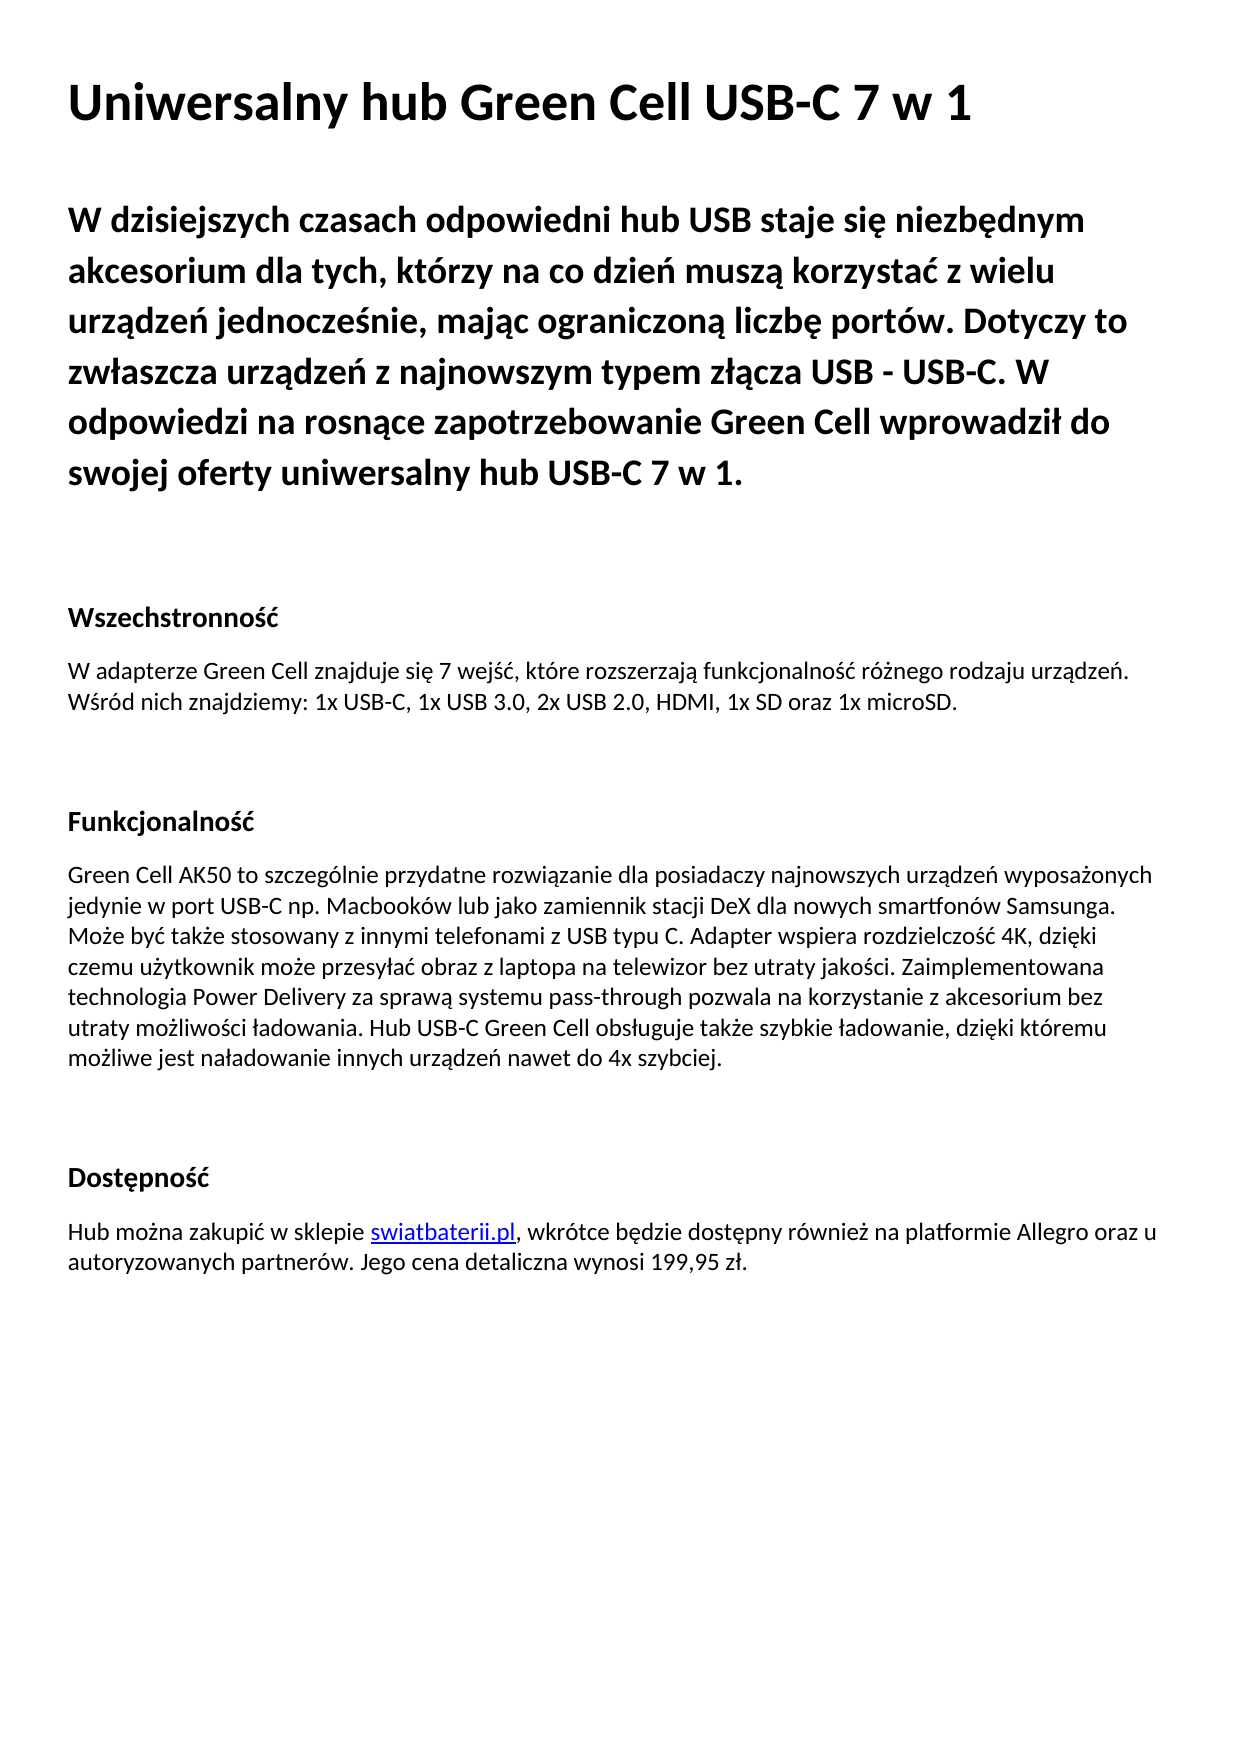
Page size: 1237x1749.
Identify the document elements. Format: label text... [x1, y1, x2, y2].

text W adapterze Green Cell znajduje się 7 wejść, które rozszerzają funkcjonalność różnego rodzaju urządzeń. Wśród nich znajdziemy: 1x USB-C, 1x USB 3.0, 2x USB 2.0, HDMI, 1x SD oraz 1x microSD. [68, 655, 1169, 716]
text Wszechstronność [68, 599, 1169, 634]
text Hub można zakupić w sklepie swiatbaterii.pl, wkrótce będzie dostępny również na platformie Allegro oraz u autoryzowanych partnerów. Jego cena detaliczna wynosi 199,95 zł. [68, 1216, 1169, 1277]
text Uniwersalny hub Green Cell USB-C 7 w 1 [68, 68, 1169, 134]
text Green Cell AK50 to szczególnie przydatne rozwiązanie dla posiadaczy najnowszych urządzeń wyposażonych jedynie w port USB-C np. Macbooków lub jako zamiennik stacji DeX dla nowych smartfonów Samsunga. Może być także stosowany z innymi telefonami z USB typu C. Adapter wspiera rozdzielczość 4K, dzięki czemu użytkownik może przesyłać obraz z laptopa na telewizor bez utraty jakości. Zaimplementowana technologia Power Delivery za sprawą systemu pass-through pozwala na korzystanie z akcesorium bez utraty możliwości ładowania. Hub USB-C Green Cell obsługuje także szybkie ładowanie, dzięki któremu możliwe jest naładowanie innych urządzeń nawet do 4x szybciej. [68, 859, 1169, 1073]
text Dostępność [68, 1159, 1169, 1195]
text Funkcjonalność [68, 803, 1169, 838]
text W dzisiejszych czasach odpowiedni hub USB staje się niezbędnym akcesorium dla tych, którzy na co dzień muszą korzystać z wielu urządzeń jednocześnie, mając ograniczoną liczbę portów. Dotyczy to zwłaszcza urządzeń z najnowszym typem złącza USB - USB-C. W odpowiedzi na rosnące zapotrzebowanie Green Cell wprowadził do swojej oferty uniwersalny hub USB-C 7 w 1. [68, 196, 1169, 494]
